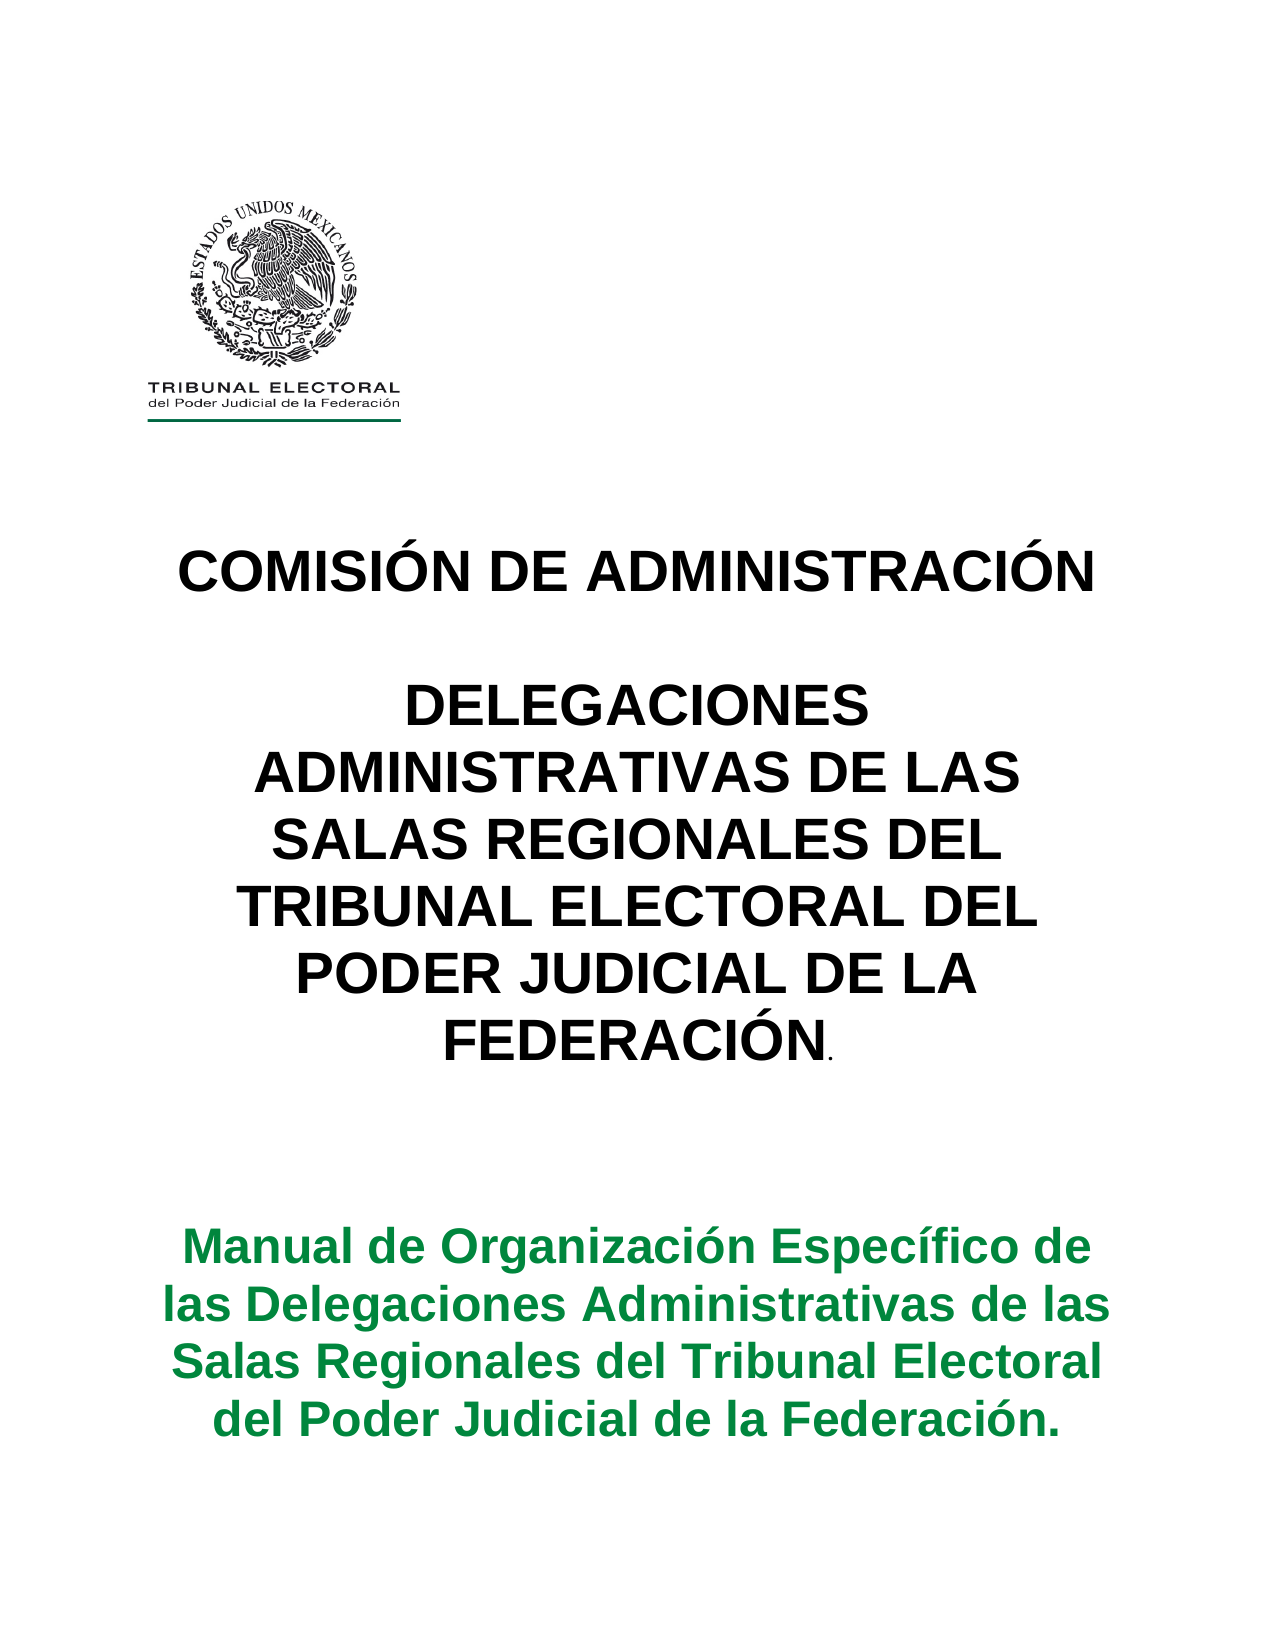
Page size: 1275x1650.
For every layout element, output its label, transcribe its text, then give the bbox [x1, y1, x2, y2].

text DELEGACIONES ADMINISTRATIVAS DE LAS SALAS REGIONALES DEL TRIBUNAL ELECTORAL DEL PODER JUDICIAL DE LA FEDERACIÓN. [148, 670, 1127, 1073]
text COMISIÓN DE ADMINISTRACIÓN [148, 536, 1127, 603]
picture [147, 201, 401, 422]
text Manual de Organización Específico de las Delegaciones Administrativas de las Salas Regionales del Tribunal Electoral del Poder Judicial de la Federación. [148, 1217, 1127, 1447]
